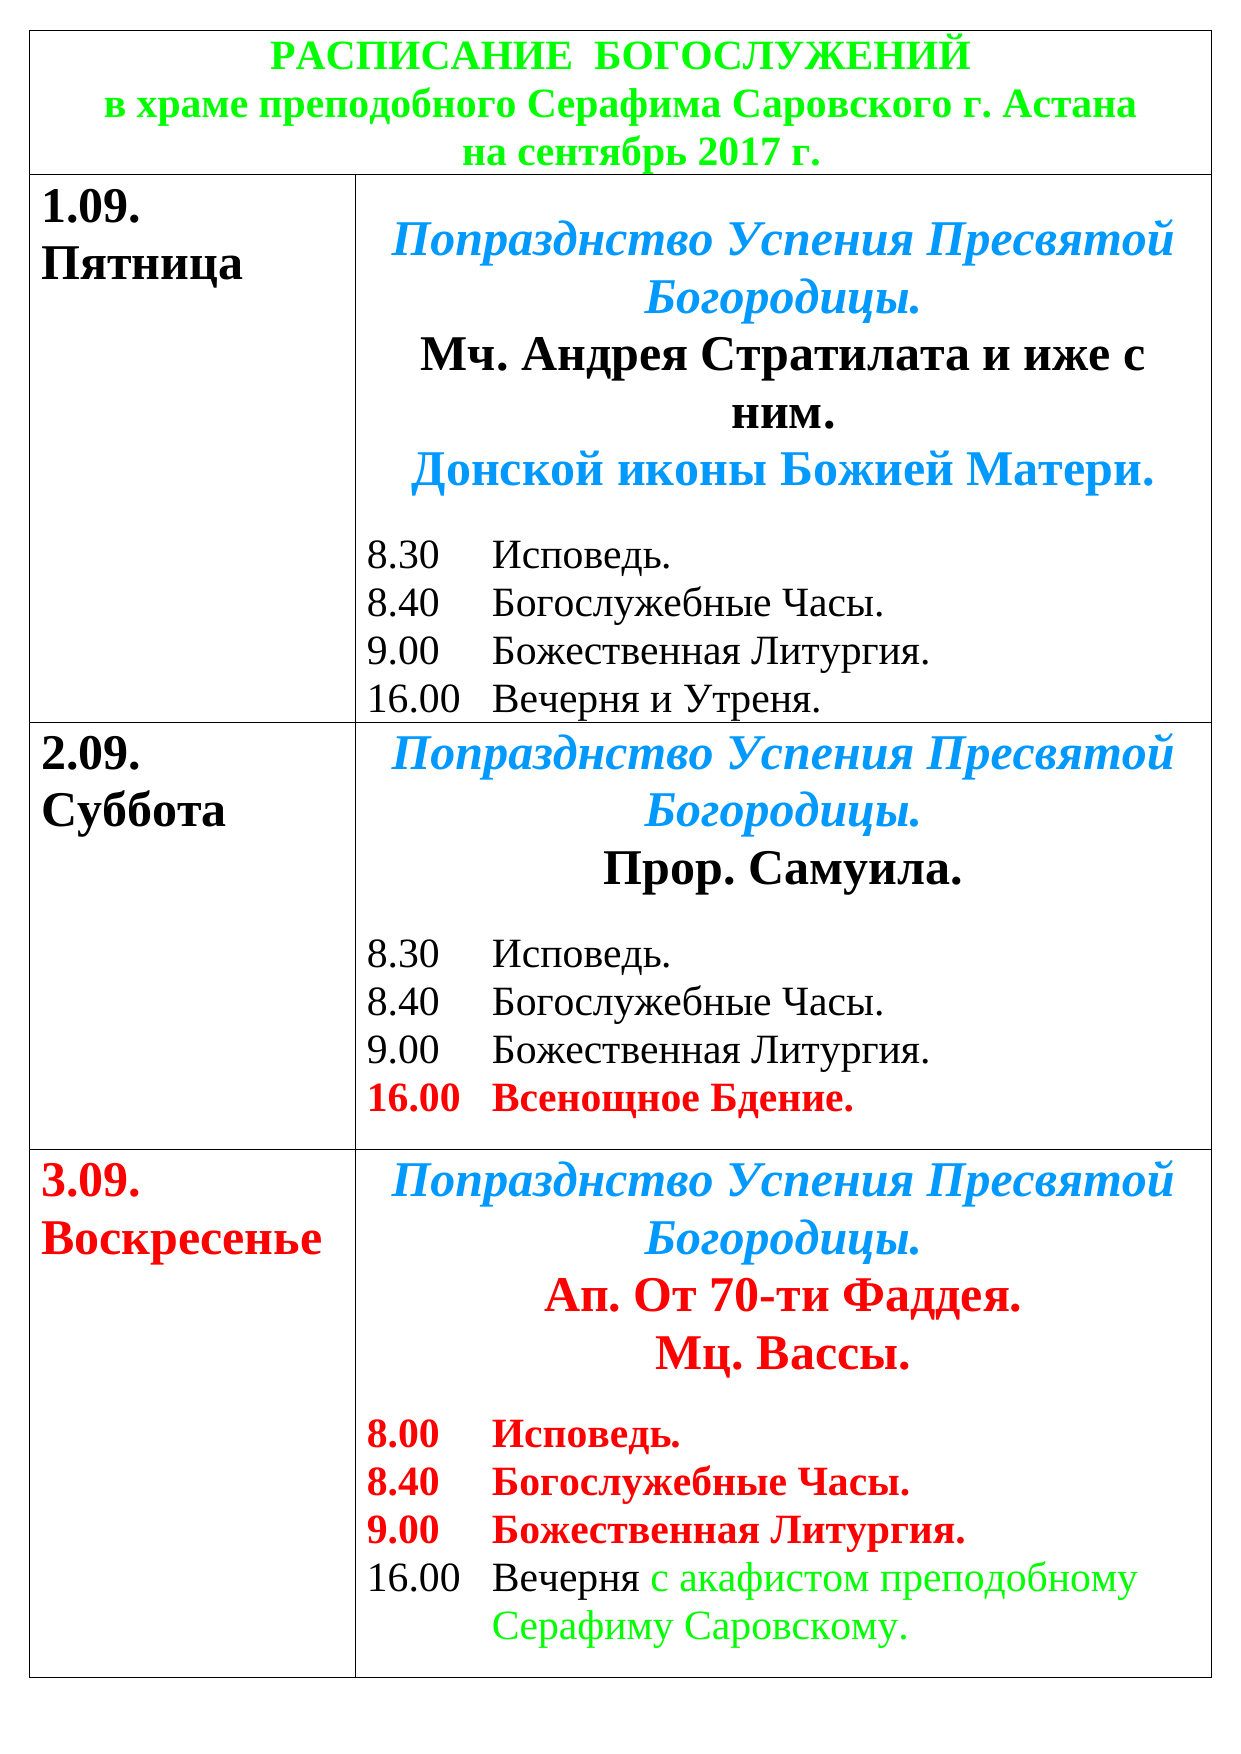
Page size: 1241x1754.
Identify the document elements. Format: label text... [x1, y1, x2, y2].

table_cell 1.09. Пятница [30, 175, 355, 722]
table_cell 2.09. Суббота [30, 723, 355, 1149]
table_cell Попразднство Успения Пресвятой Богородицы. Ап. От 70-ти Фаддея. Мц. Вассы. 8.00 Исповедь. 8.40 Богослужебные Часы. 9.00 Божественная Литургия. 16.00 Вечерня с акафистом преподобному Серафиму Саровскому. [356, 1150, 1211, 1677]
table_cell 3.09. Воскресенье [30, 1150, 355, 1677]
table_header РАСПИСАНИЕ БОГОСЛУЖЕНИЙ в храме преподобного Серафима Саровского г. Астана на сентябрь 2017 г. [30, 31, 1211, 174]
table_cell Попразднство Успения Пресвятой Богородицы. Мч. Андрея Стратилата и иже с ним. Донской иконы Божией Матери. 8.30 Исповедь. 8.40 Богослужебные Часы. 9.00 Божественная Литургия. 16.00 Вечерня и Утреня. [356, 175, 1211, 722]
table_cell Попразднство Успения Пресвятой Богородицы. Прор. Самуила. 8.30 Исповедь. 8.40 Богослужебные Часы. 9.00 Божественная Литургия. 16.00 Всенощное Бдение. [356, 723, 1211, 1149]
